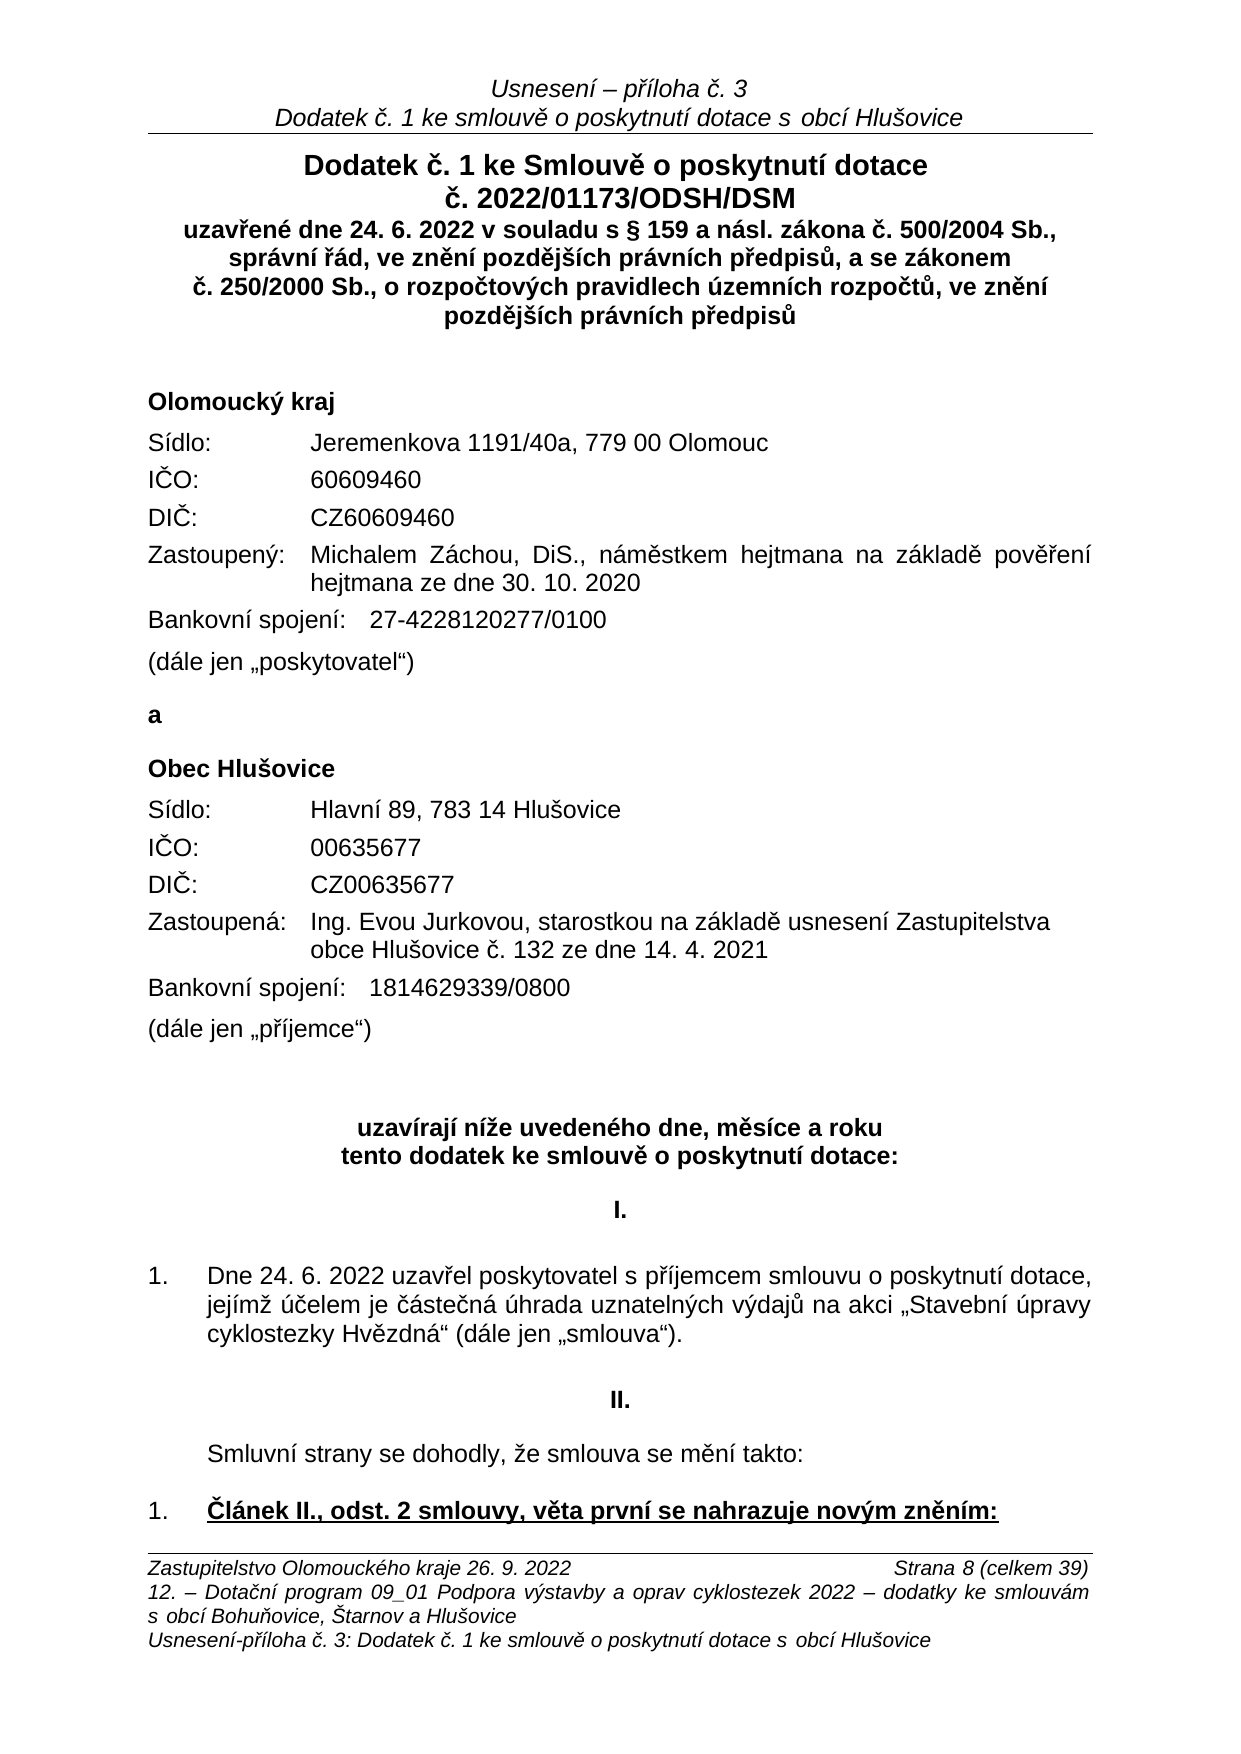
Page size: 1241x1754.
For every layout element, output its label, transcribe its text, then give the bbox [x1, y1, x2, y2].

text IČO: 00635677 [148, 833, 1093, 861]
text (dále jen „příjemce“) [148, 1014, 1093, 1043]
text Sídlo: Jeremenkova 1191/40a, 779 00 Olomouc [148, 428, 1093, 457]
text IČO: 60609460 [148, 466, 1093, 494]
text DIČ: CZ60609460 [148, 503, 1093, 531]
text Sídlo: Hlavní 89, 783 14 Hlušovice [148, 796, 1093, 824]
text tento dodatek ke smlouvě o poskytnutí dotace: [148, 1141, 1093, 1170]
text I. [148, 1195, 1093, 1224]
text Bankovní spojení: 27-4228120277/0100 [148, 606, 1093, 634]
text DIČ: CZ00635677 [148, 870, 1093, 898]
list Článek II., odst. 2 smlouvy, věta první se nahrazuje novým zněním: [148, 1496, 1093, 1525]
text uzavírají níže uvedeného dne, měsíce a roku [148, 1113, 1093, 1141]
text a [148, 701, 1093, 729]
list Smluvní strany se dohodly, že smlouva se mění takto: [207, 1439, 1093, 1468]
text Bankovní spojení: 1814629339/0800 [148, 973, 1093, 1001]
text Zastoupený: Michalem Záchou, DiS., náměstkem hejtmana na základě pověření hejtmana ze dne 30. 10. 2020 [148, 540, 1093, 597]
text Zastoupená: Ing. Evou Jurkovou, starostkou na základě usnesení Zastupitelstva obce Hlušovice č. 132 ze dne 14. 4. 2021 [148, 907, 1093, 964]
text Obec Hlušovice [148, 754, 1093, 783]
text Dodatek č. 1 ke Smlouvě o poskytnutí dotace č. 2022/01173/ODSH/DSM [148, 148, 1093, 215]
text Olomoucký kraj [148, 387, 1093, 416]
text (dále jen „poskytovatel“) [148, 647, 1093, 676]
text 1. Dne 24. 6. 2022 uzavřel poskytovatel s příjemcem smlouvu o poskytnutí dotace, jejímž účelem je částečná úhrada uznatelných výdajů na akci „Stavební úpravy cyklostezky Hvězdná“ (dále jen „smlouva“). [148, 1261, 1093, 1348]
text II. [148, 1385, 1093, 1414]
text uzavřené dne 24. 6. 2022 v souladu s § 159 a násl. zákona č. 500/2004 Sb., správní řád, ve znění pozdějších právních předpisů, a se zákonem č. 250/2000 Sb., o rozpočtových pravidlech územních rozpočtů, ve znění pozdějších právních předpisů [148, 215, 1093, 330]
